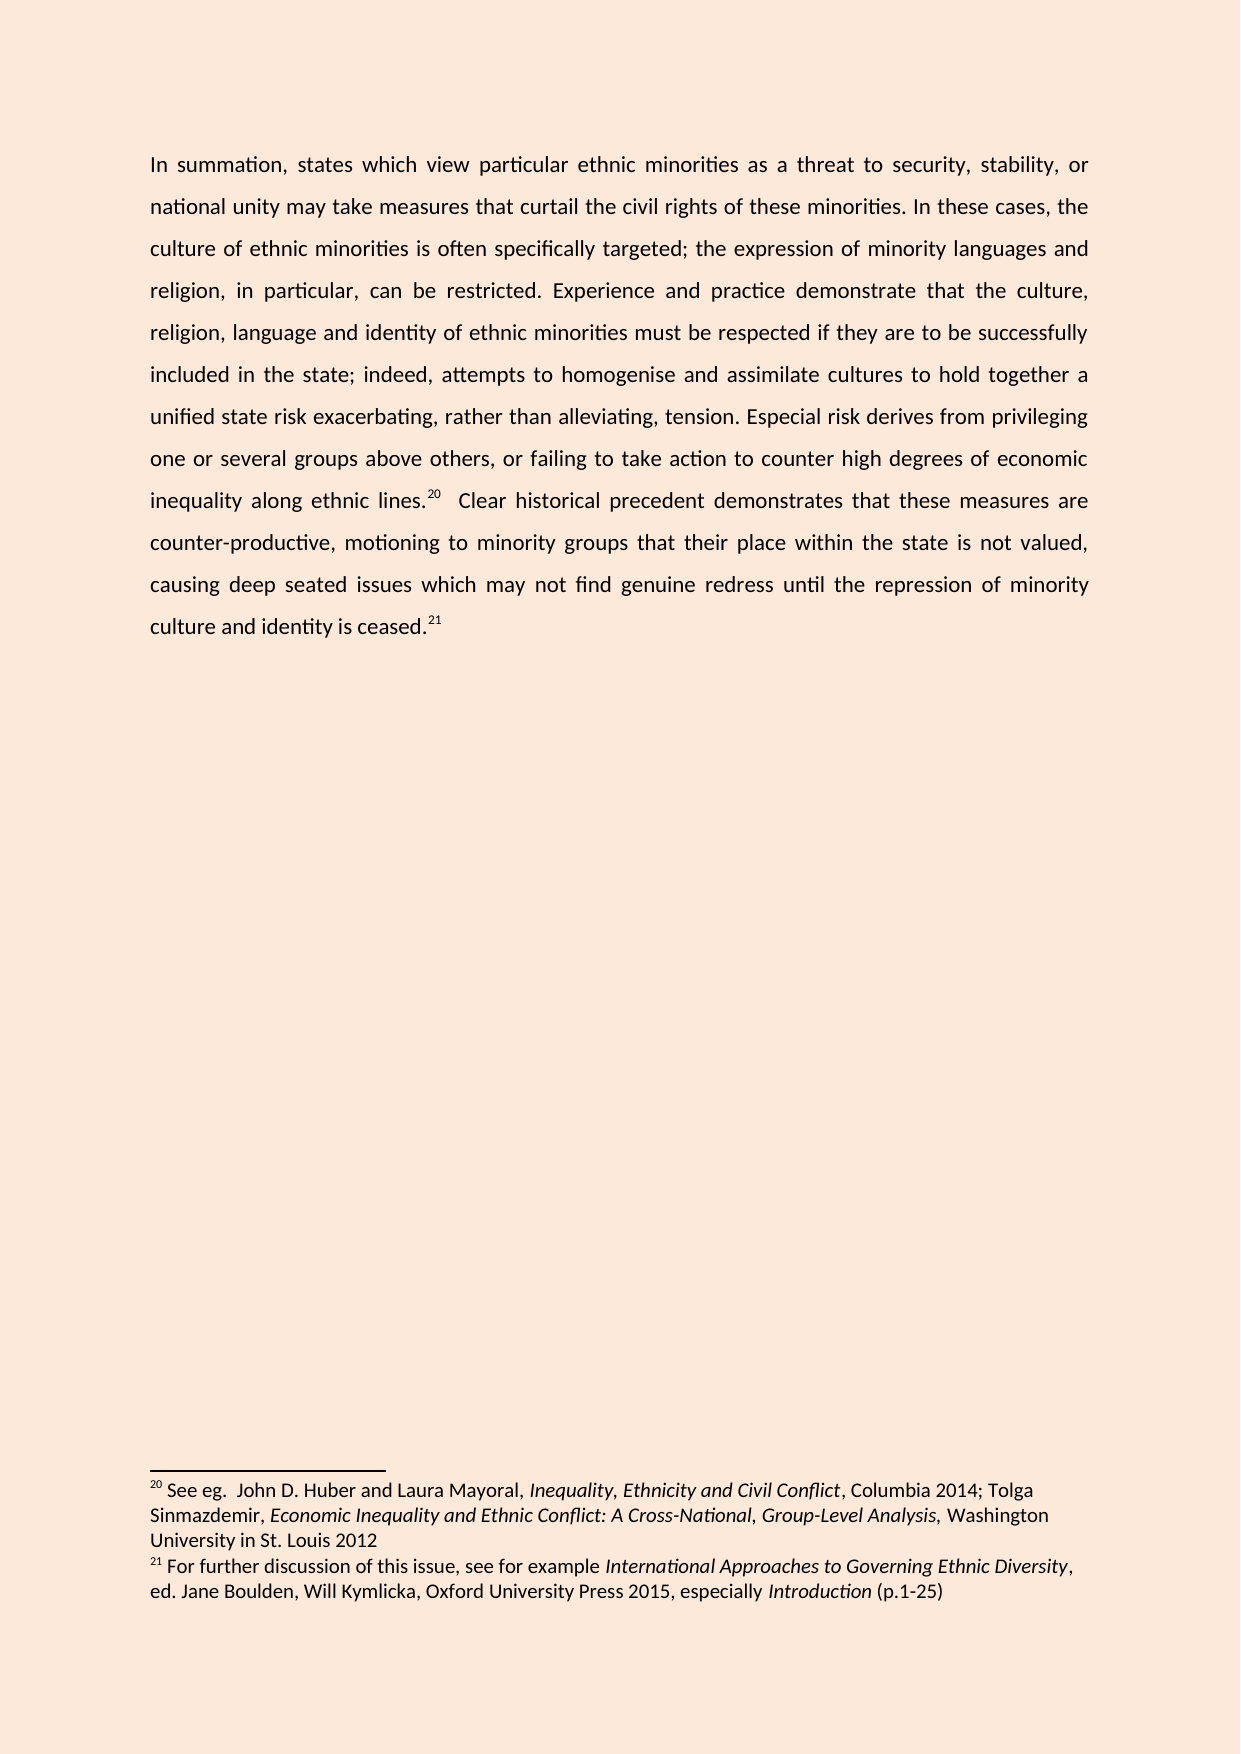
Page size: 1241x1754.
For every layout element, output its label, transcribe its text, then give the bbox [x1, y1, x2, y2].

text In summation, states which view particular ethnic minorities as a threat to security, stability, or national unity may take measures that curtail the civil rights of these minorities. In these cases, the culture of ethnic minorities is often specifically targeted; the expression of minority languages and religion, in particular, can be restricted. Experience and practice demonstrate that the culture, religion, language and identity of ethnic minorities must be respected if they are to be successfully included in the state; indeed, attempts to homogenise and assimilate cultures to hold together a unified state risk exacerbating, rather than alleviating, tension. Especial risk derives from privileging one or several groups above others, or failing to take action to counter high degrees of economic inequality along ethnic lines. Clear historical precedent demonstrates that these measures are counter-productive, motioning to minority groups that their place within the state is not valued, causing deep seated issues which may not find genuine redress until the repression of minority culture and identity is ceased. [150, 150, 1090, 640]
